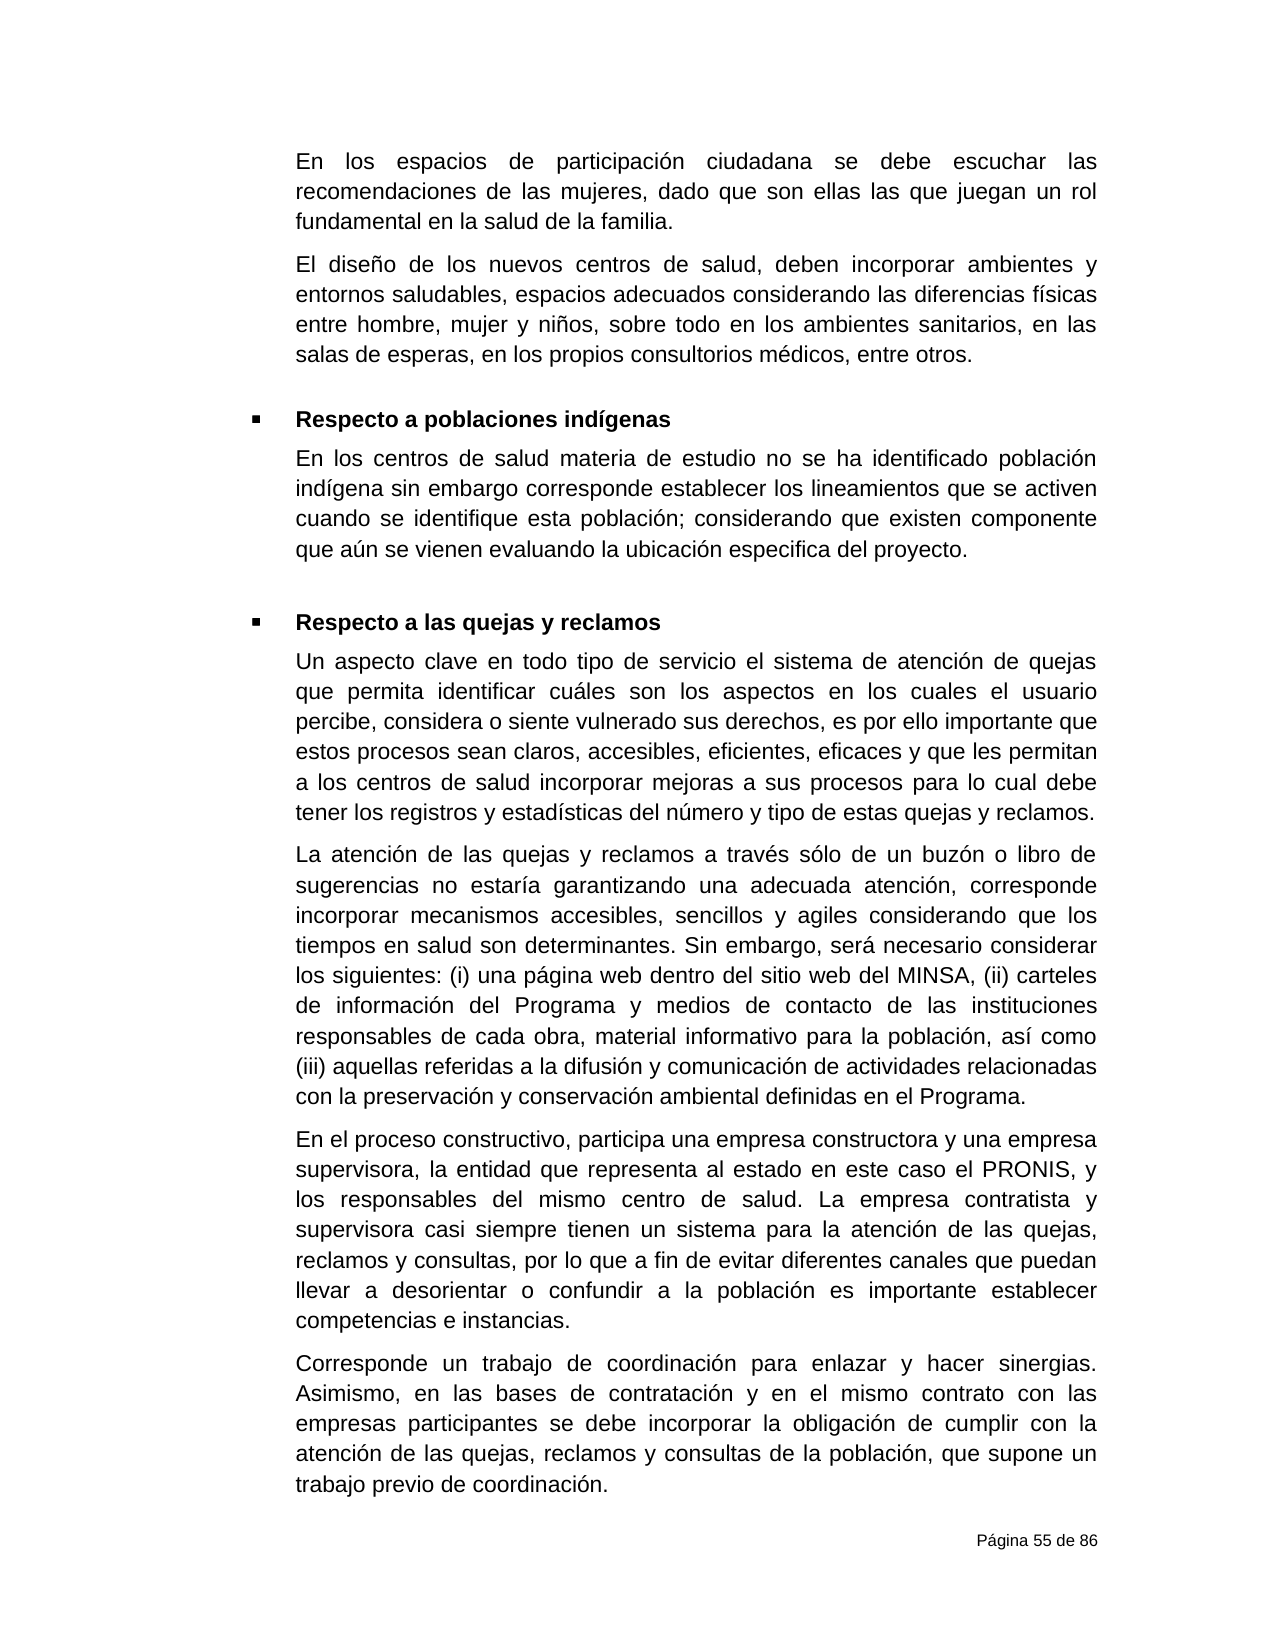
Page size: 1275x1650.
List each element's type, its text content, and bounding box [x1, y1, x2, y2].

subtitle Respecto a las quejas y reclamos [251, 609, 1098, 635]
list Un aspecto clave en todo tipo de servicio el sistema de atención de quejas que permita identificar cuáles son los aspectos en los cuales el usuario percibe, considera o siente vulnerado sus derechos, es por ello importante que estos procesos sean claros, accesibles, eficientes, eficaces y que les permitan a los centros de salud incorporar mejoras a sus procesos para lo cual debe tener los registros y estadísticas del número y tipo de estas quejas y reclamos. [295, 648, 1098, 825]
subtitle Respecto a poblaciones indígenas [251, 406, 1098, 432]
list La atención de las quejas y reclamos a través sólo de un buzón o libro de sugerencias no estaría garantizando una adecuada atención, corresponde incorporar mecanismos accesibles, sencillos y agiles considerando que los tiempos en salud son determinantes. Sin embargo, será necesario considerar los siguientes: (i) una página web dentro del sitio web del MINSA, (ii) carteles de información del Programa y medios de contacto de las instituciones responsables de cada obra, material informativo para la población, así como (iii) aquellas referidas a la difusión y comunicación de actividades relacionadas con la preservación y conservación ambiental definidas en el Programa. [295, 841, 1098, 1109]
list En el proceso constructivo, participa una empresa constructora y una empresa supervisora, la entidad que representa al estado en este caso el PRONIS, y los responsables del mismo centro de salud. La empresa contratista y supervisora casi siempre tienen un sistema para la atención de las quejas, reclamos y consultas, por lo que a fin de evitar diferentes canales que puedan llevar a desorientar o confundir a la población es importante establecer competencias e instancias. [295, 1126, 1098, 1333]
list El diseño de los nuevos centros de salud, deben incorporar ambientes y entornos saludables, espacios adecuados considerando las diferencias físicas entre hombre, mujer y niños, sobre todo en los ambientes sanitarios, en las salas de esperas, en los propios consultorios médicos, entre otros. [295, 251, 1098, 368]
list Corresponde un trabajo de coordinación para enlazar y hacer sinergias. Asimismo, en las bases de contratación y en el mismo contrato con las empresas participantes se debe incorporar la obligación de cumplir con la atención de las quejas, reclamos y consultas de la población, que supone un trabajo previo de coordinación. [295, 1350, 1098, 1497]
list En los espacios de participación ciudadana se debe escuchar las recomendaciones de las mujeres, dado que son ellas las que juegan un rol fundamental en la salud de la familia. [295, 148, 1098, 234]
list En los centros de salud materia de estudio no se ha identificado población indígena sin embargo corresponde establecer los lineamientos que se activen cuando se identifique esta población; considerando que existen componente que aún se vienen evaluando la ubicación especifica del proyecto. [295, 445, 1098, 562]
